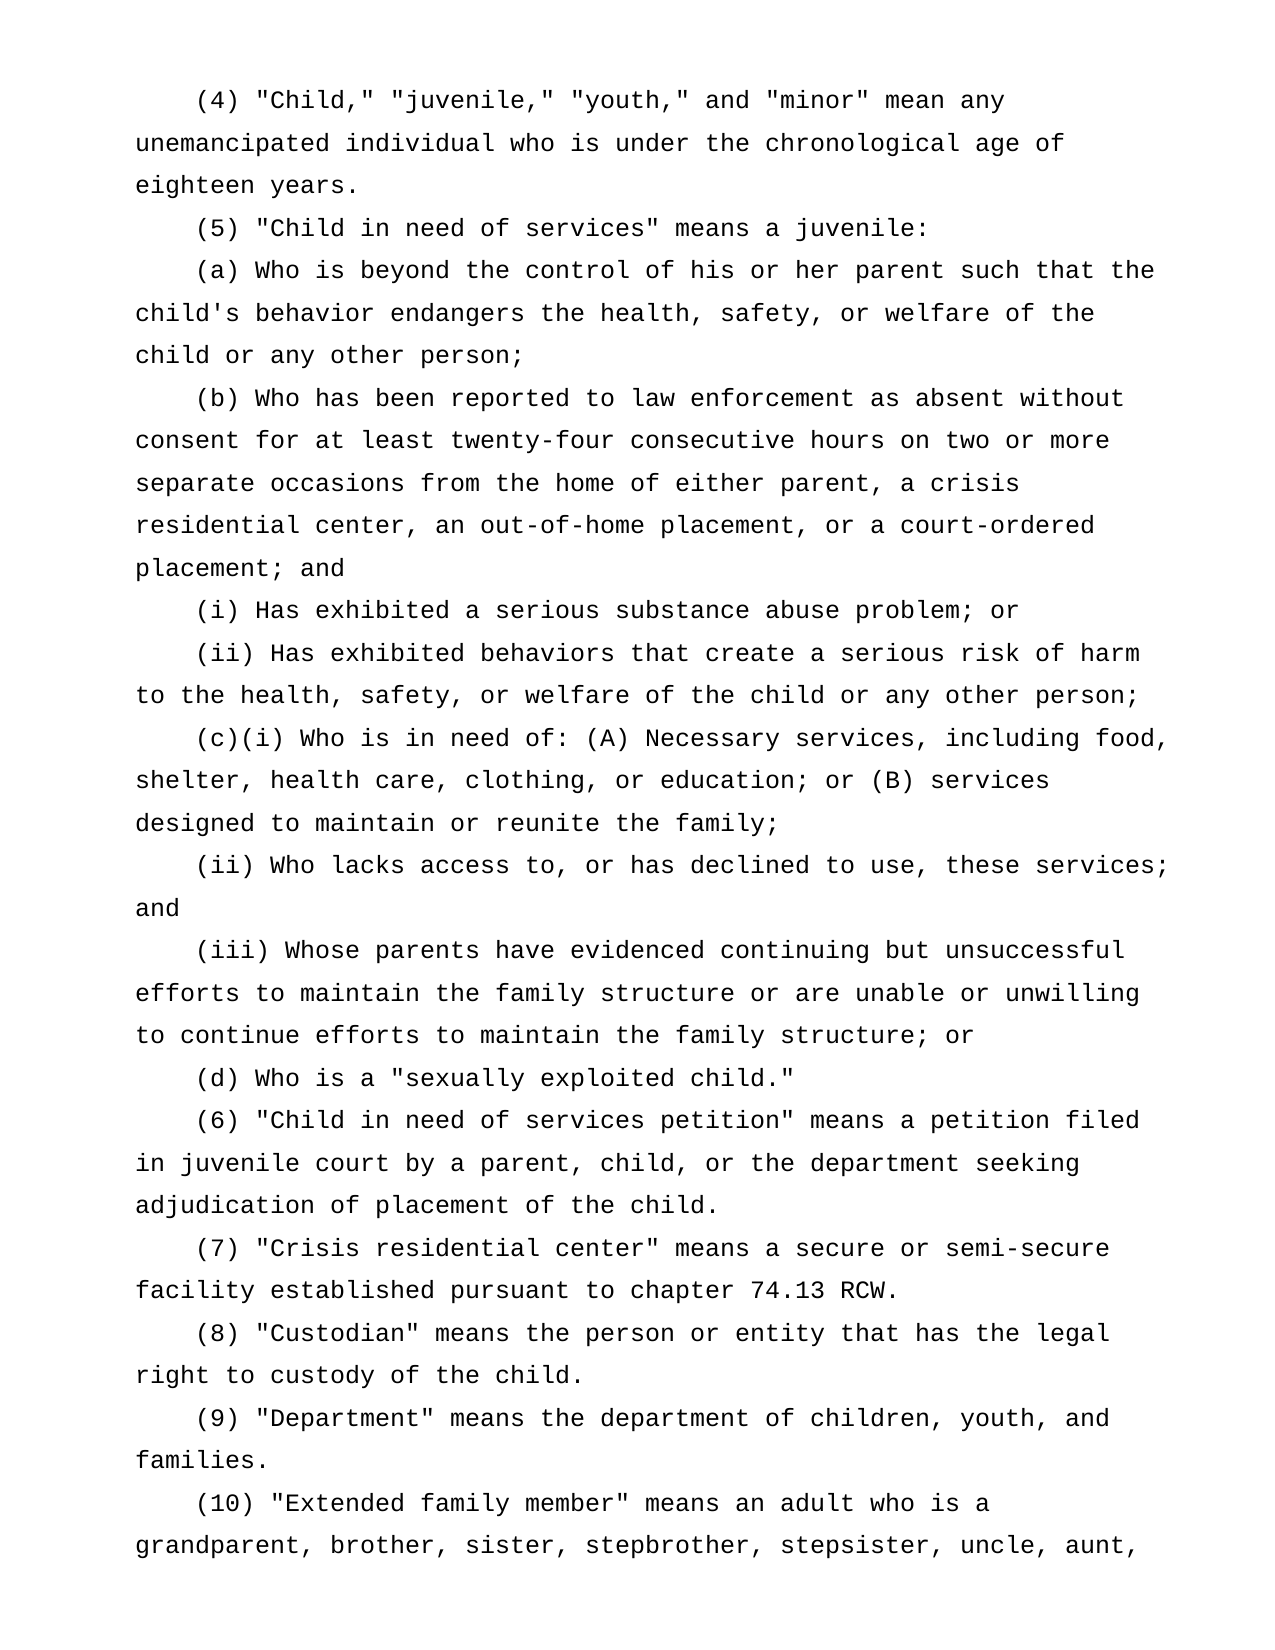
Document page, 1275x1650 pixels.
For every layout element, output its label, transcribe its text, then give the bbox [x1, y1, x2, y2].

text (iii) Whose parents have evidenced continuing but unsuccessful efforts to maintain the family structure or are unable or unwilling to continue efforts to maintain the family structure; or [135, 925, 1170, 1052]
text (9) "Department" means the department of children, youth, and families. [135, 1392, 1170, 1477]
text (7) "Crisis residential center" means a secure or semi-secure facility established pursuant to chapter 74.13 RCW. [135, 1222, 1170, 1307]
text (a) Who is beyond the control of his or her parent such that the child's behavior endangers the health, safety, or welfare of the child or any other person; [135, 245, 1170, 372]
text (5) "Child in need of services" means a juvenile: [135, 202, 1170, 245]
text (8) "Custodian" means the person or entity that has the legal right to custody of the child. [135, 1307, 1170, 1392]
text (6) "Child in need of services petition" means a petition filed in juvenile court by a parent, child, or the department seeking adjudication of placement of the child. [135, 1095, 1170, 1222]
text (b) Who has been reported to law enforcement as absent without consent for at least twenty-four consecutive hours on two or more separate occasions from the home of either parent, a crisis residential center, an out-of-home placement, or a court-ordered placement; and [135, 372, 1170, 585]
text (d) Who is a "sexually exploited child." [135, 1052, 1170, 1095]
text (c)(i) Who is in need of: (A) Necessary services, including food, shelter, health care, clothing, or education; or (B) services designed to maintain or reunite the family; [135, 712, 1170, 840]
text (ii) Who lacks access to, or has declined to use, these services; and [135, 840, 1170, 925]
text (4) "Child," "juvenile," "youth," and "minor" mean any unemancipated individual who is under the chronological age of eighteen years. [135, 75, 1170, 202]
text (ii) Has exhibited behaviors that create a serious risk of harm to the health, safety, or welfare of the child or any other person; [135, 627, 1170, 712]
text (i) Has exhibited a serious substance abuse problem; or [135, 585, 1170, 627]
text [135, 1477, 1170, 1562]
